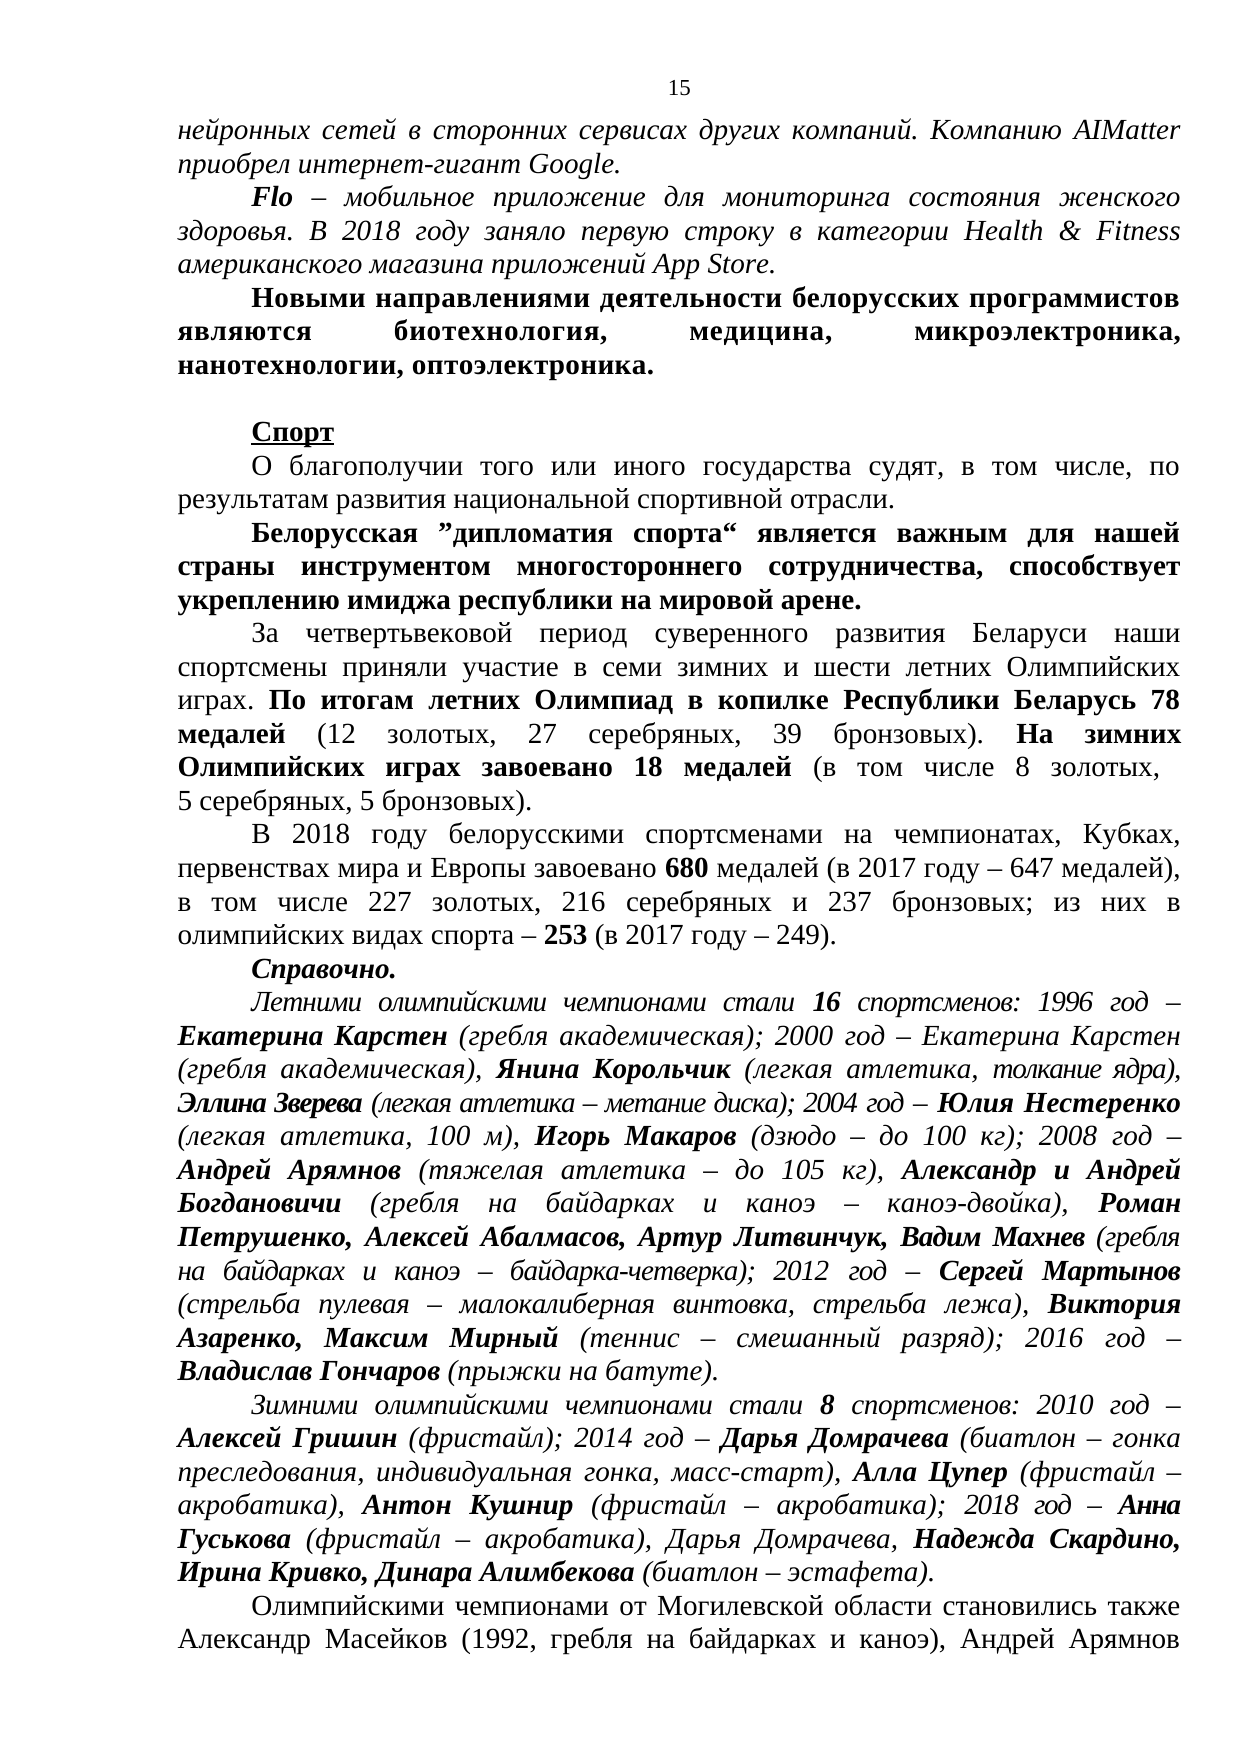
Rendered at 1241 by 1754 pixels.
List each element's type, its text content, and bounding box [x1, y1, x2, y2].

text Белорусская ”дипломатия спорта“ является важным для нашей страны инструментом многостороннего сотрудничества, способствует укреплению имиджа республики на мировой арене. [177, 515, 1181, 615]
text В 2018 году белорусскими спортсменами на чемпионатах, Кубках, первенствах мира и Европы завоевано 680 медалей (в 2017 году – 647 медалей), в том числе 227 золотых, 216 серебряных и 237 бронзовых; из них в олимпийских видах спорта – 253 (в 2017 году – 249). [177, 817, 1181, 951]
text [177, 112, 1181, 179]
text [177, 1588, 1181, 1655]
text Справочно. [177, 951, 1181, 984]
text Зимними олимпийскими чемпионами стали 8 спортсменов: 2010 год – Алексей Гришин (фристайл); 2014 год – Дарья Домрачева (биатлон – гонка преследования, индивидуальная гонка, масс-старт), Алла Цупер (фристайл – акробатика), Антон Кушнир (фристайл – акробатика); 2018 год – Анна Гуськова (фристайл – акробатика), Дарья Домрачева, Надежда Скардино, Ирина Кривко, Динара Алимбекова (биатлон – эстафета). [177, 1387, 1181, 1588]
text О благополучии того или иного государства судят, в том числе, по результатам развития национальной спортивной отрасли. [177, 448, 1181, 515]
text Спорт [177, 414, 1181, 448]
text Летними олимпийскими чемпионами стали 16 спортсменов: 1996 год – Екатерина Карстен (гребля академическая); 2000 год – Екатерина Карстен (гребля академическая), Янина Корольчик (легкая атлетика, толкание ядра), Эллина Зверева (легкая атлетика – метание диска); 2004 год – Юлия Нестеренко (легкая атлетика, 100 м), Игорь Макаров (дзюдо – до 100 кг); 2008 год – Андрей Арямнов (тяжелая атлетика – до 105 кг), Александр и Андрей Богдановичи (гребля на байдарках и каноэ – каноэ-двойка), Роман Петрушенко, Алексей Абалмасов, Артур Литвинчук, Вадим Махнев (гребля на байдарках и каноэ – байдарка-четверка); 2012 год – Сергей Мартынов (стрельба пулевая – малокалиберная винтовка, стрельба лежа), Виктория Азаренко, Максим Мирный (теннис – смешанный разряд); 2016 год – Владислав Гончаров (прыжки на батуте). [177, 984, 1181, 1387]
text Flo – мобильное приложение для мониторинга состояния женского здоровья. В 2018 году заняло первую строку в категории Health & Fitness американского магазина приложений App Store. [177, 179, 1181, 280]
text За четвертьвековой период суверенного развития Беларуси наши спортсмены приняли участие в семи зимних и шести летних Олимпийских играх. По итогам летних Олимпиад в копилке Республики Беларусь 78 медалей (12 золотых, 27 серебряных, 39 бронзовых). На зимних Олимпийских играх завоевано 18 медалей (в том числе 8 золотых, 5 серебряных, 5 бронзовых). [177, 615, 1181, 817]
text Новыми направлениями деятельности белорусских программистов являются биотехнология, медицина, микроэлектроника, нанотехнологии, оптоэлектроника. [177, 280, 1181, 381]
